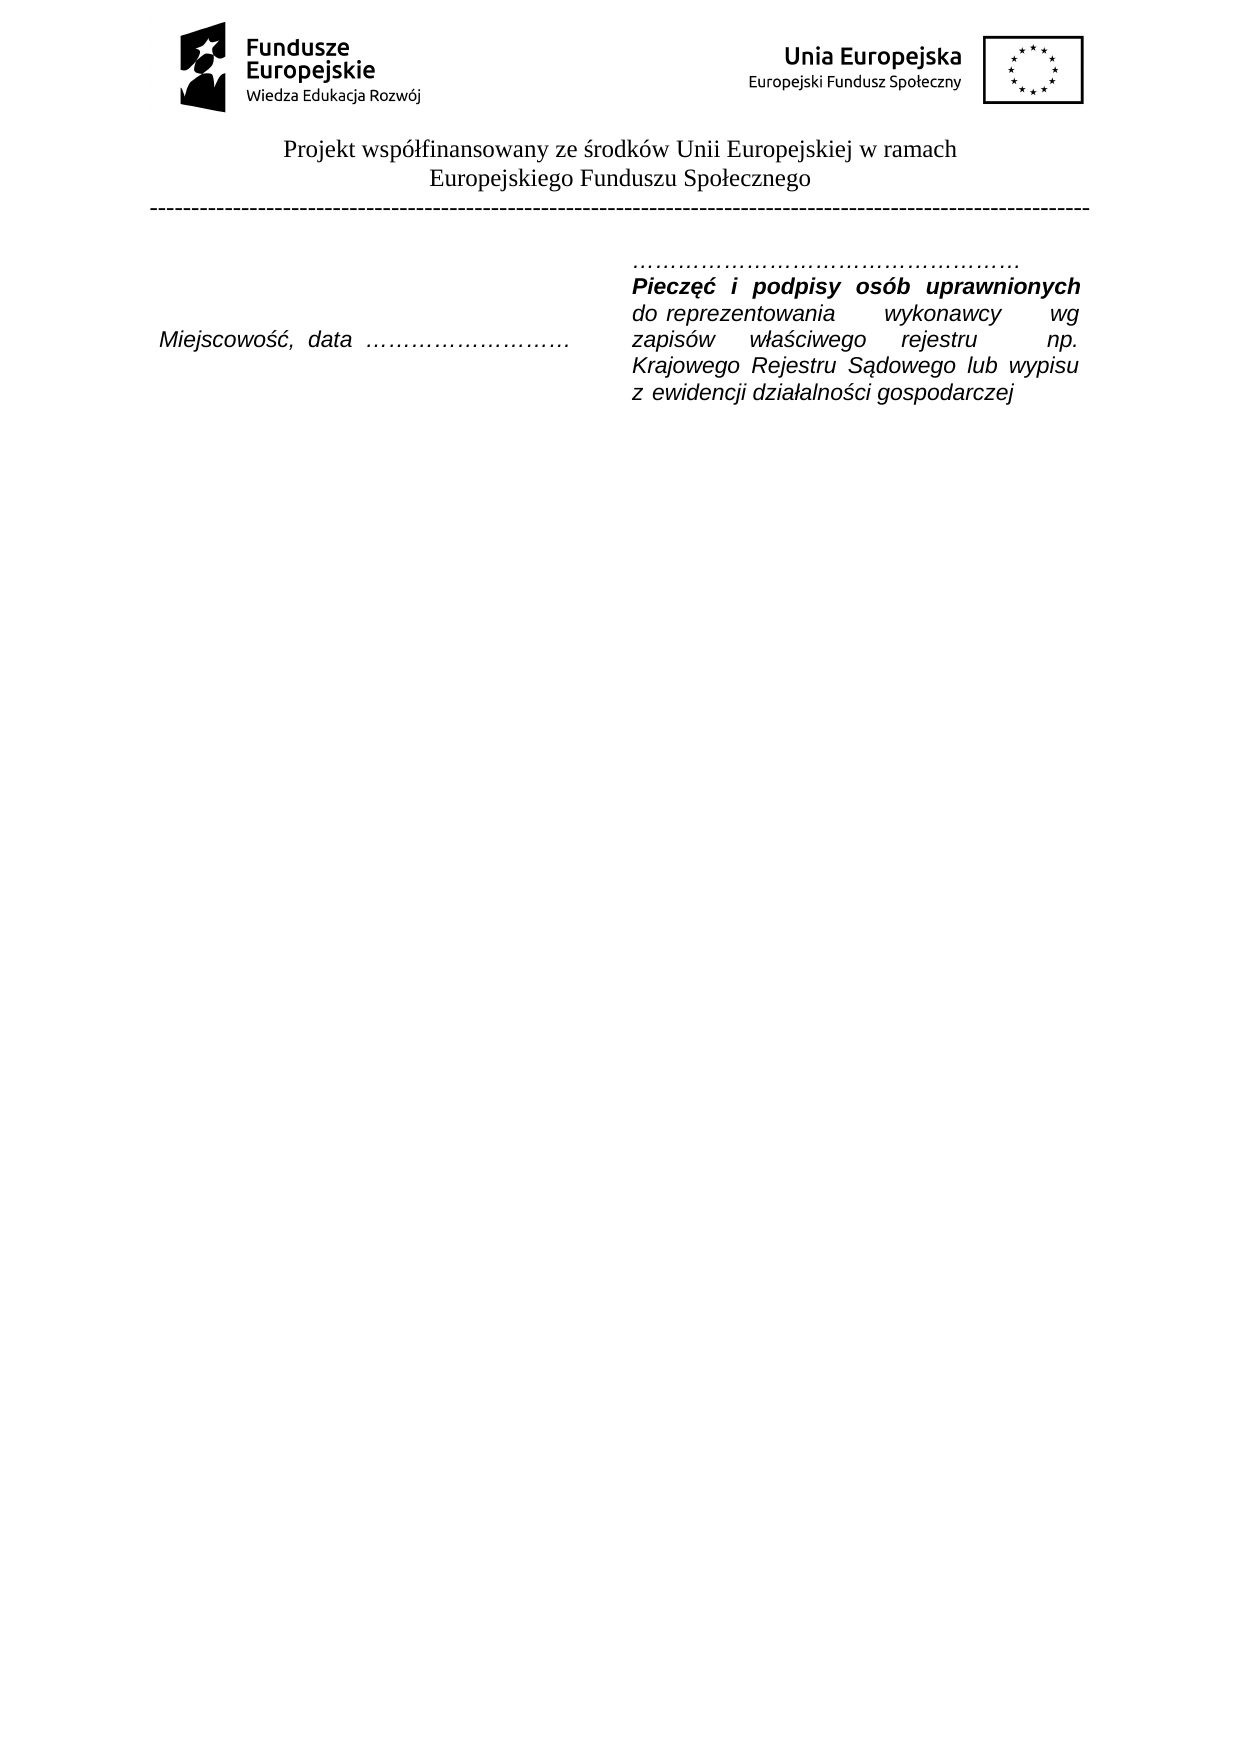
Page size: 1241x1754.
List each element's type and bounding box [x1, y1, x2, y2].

table_header [621, 221, 1093, 405]
picture [147, 0, 1093, 135]
table_header [148, 221, 621, 405]
